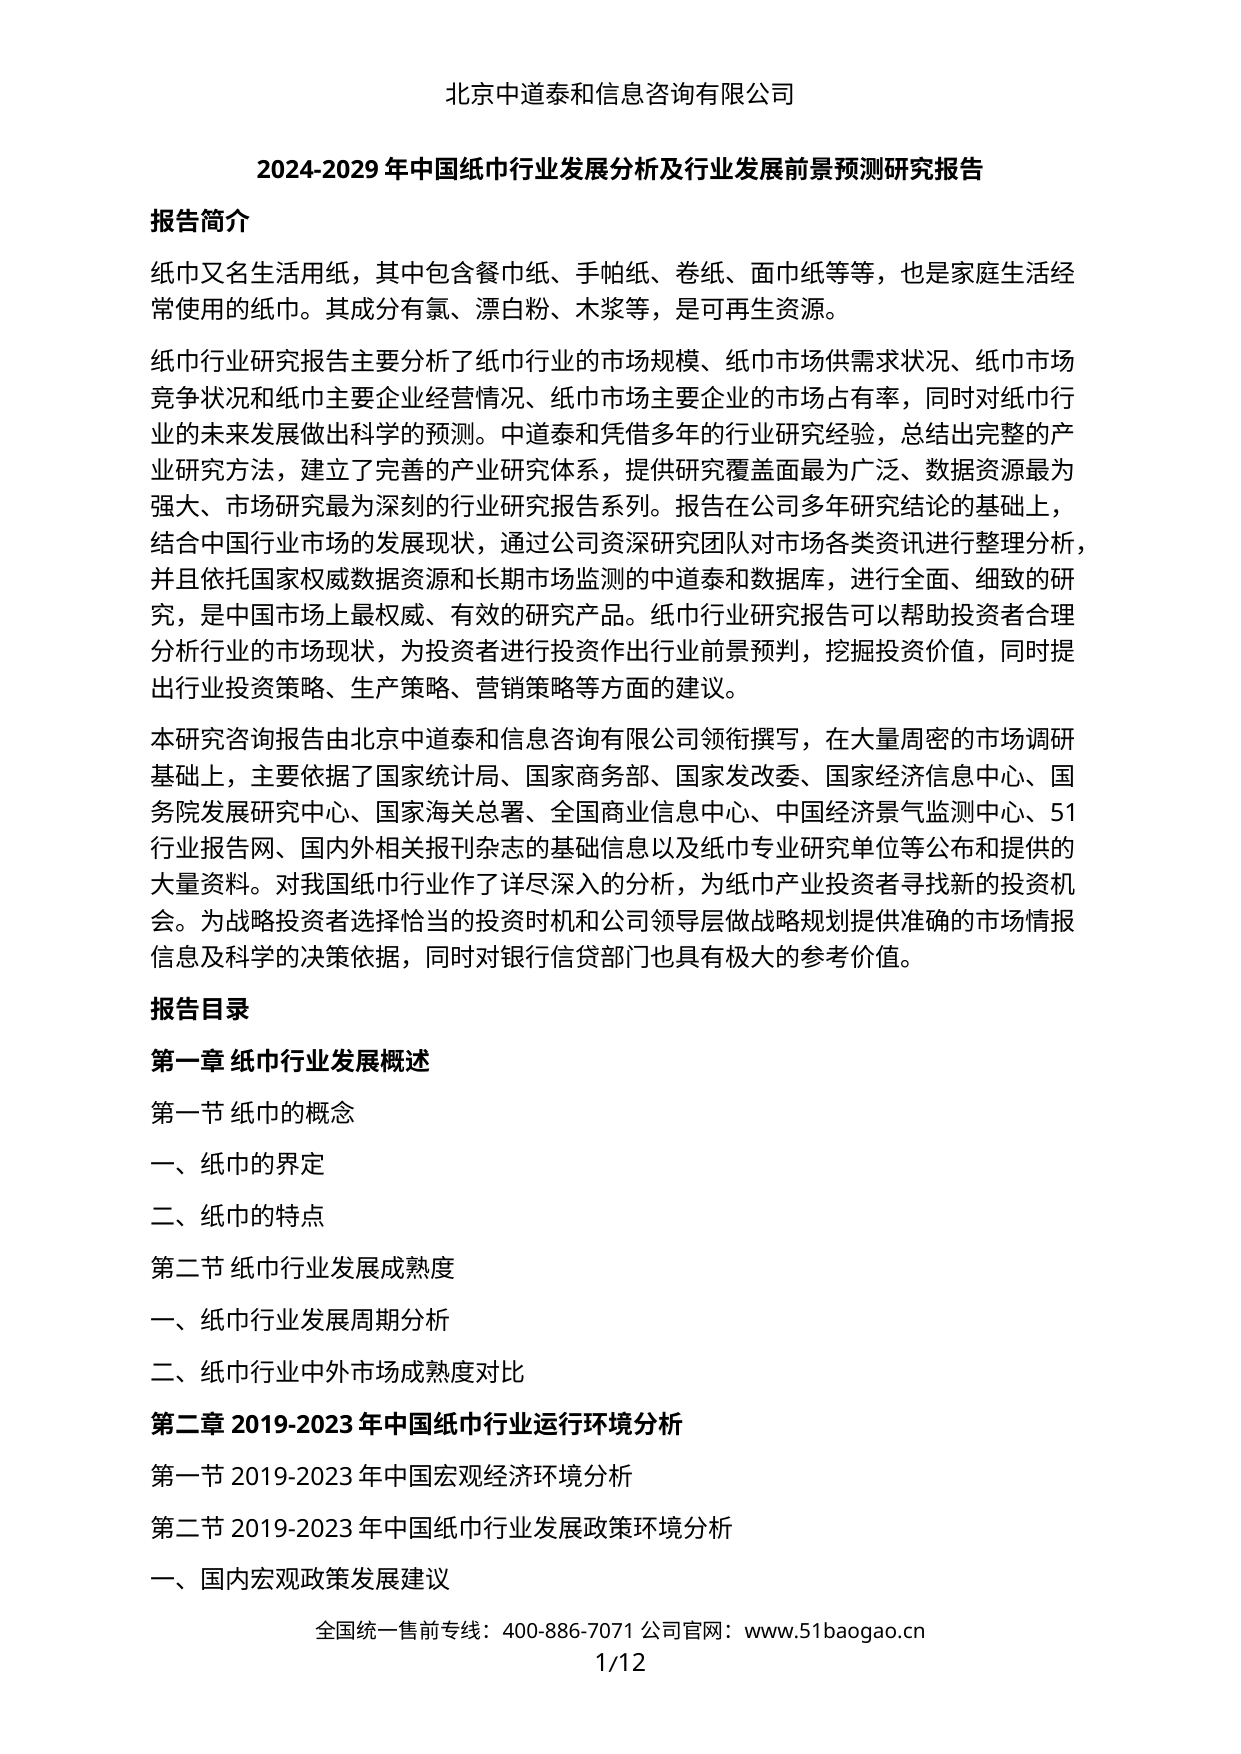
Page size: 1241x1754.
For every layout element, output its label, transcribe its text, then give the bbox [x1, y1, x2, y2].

text 一、纸巾行业发展周期分析 [150, 1301, 1090, 1337]
text 本研究咨询报告由北京中道泰和信息咨询有限公司领衔撰写，在大量周密的市场调研基础上，主要依据了国家统计局、国家商务部、国家发改委、国家经济信息中心、国务院发展研究中心、国家海关总署、全国商业信息中心、中国经济景气监测中心、51行业报告网、国内外相关报刊杂志的基础信息以及纸巾专业研究单位等公布和提供的大量资料。对我国纸巾行业作了详尽深入的分析，为纸巾产业投资者寻找新的投资机会。为战略投资者选择恰当的投资时机和公司领导层做战略规划提供准确的市场情报信息及科学的决策依据，同时对银行信贷部门也具有极大的参考价值。 [150, 720, 1090, 974]
text 纸巾又名生活用纸，其中包含餐巾纸、手帕纸、卷纸、面巾纸等等，也是家庭生活经常使用的纸巾。其成分有氯、漂白粉、木浆等，是可再生资源。 [150, 254, 1090, 326]
text 第一章 纸巾行业发展概述 [150, 1041, 1090, 1077]
text 二、纸巾行业中外市场成熟度对比 [150, 1352, 1090, 1389]
text 第一节 纸巾的概念 [150, 1093, 1090, 1129]
text 第一节 2019-2023年中国宏观经济环境分析 [150, 1456, 1090, 1492]
text 第二章 2019-2023年中国纸巾行业运行环境分析 [150, 1404, 1090, 1441]
text 纸巾行业研究报告主要分析了纸巾行业的市场规模、纸巾市场供需求状况、纸巾市场竞争状况和纸巾主要企业经营情况、纸巾市场主要企业的市场占有率，同时对纸巾行业的未来发展做出科学的预测。中道泰和凭借多年的行业研究经验，总结出完整的产业研究方法，建立了完善的产业研究体系，提供研究覆盖面最为广泛、数据资源最为强大、市场研究最为深刻的行业研究报告系列。报告在公司多年研究结论的基础上，结合中国行业市场的发展现状，通过公司资深研究团队对市场各类资讯进行整理分析，并且依托国家权威数据资源和长期市场监测的中道泰和数据库，进行全面、细致的研究，是中国市场上最权威、有效的研究产品。纸巾行业研究报告可以帮助投资者合理分析行业的市场现状，为投资者进行投资作出行业前景预判，挖掘投资价值，同时提出行业投资策略、生产策略、营销策略等方面的建议。 [150, 342, 1090, 704]
text 一、国内宏观政策发展建议 [150, 1560, 1090, 1596]
text 一、纸巾的界定 [150, 1145, 1090, 1181]
text 2024-2029年中国纸巾行业发展分析及行业发展前景预测研究报告 [150, 150, 1090, 186]
text 报告目录 [150, 989, 1090, 1026]
text 报告简介 [150, 202, 1090, 238]
text 第二节 纸巾行业发展成熟度 [150, 1249, 1090, 1285]
text 二、纸巾的特点 [150, 1197, 1090, 1233]
text 第二节 2019-2023年中国纸巾行业发展政策环境分析 [150, 1508, 1090, 1544]
